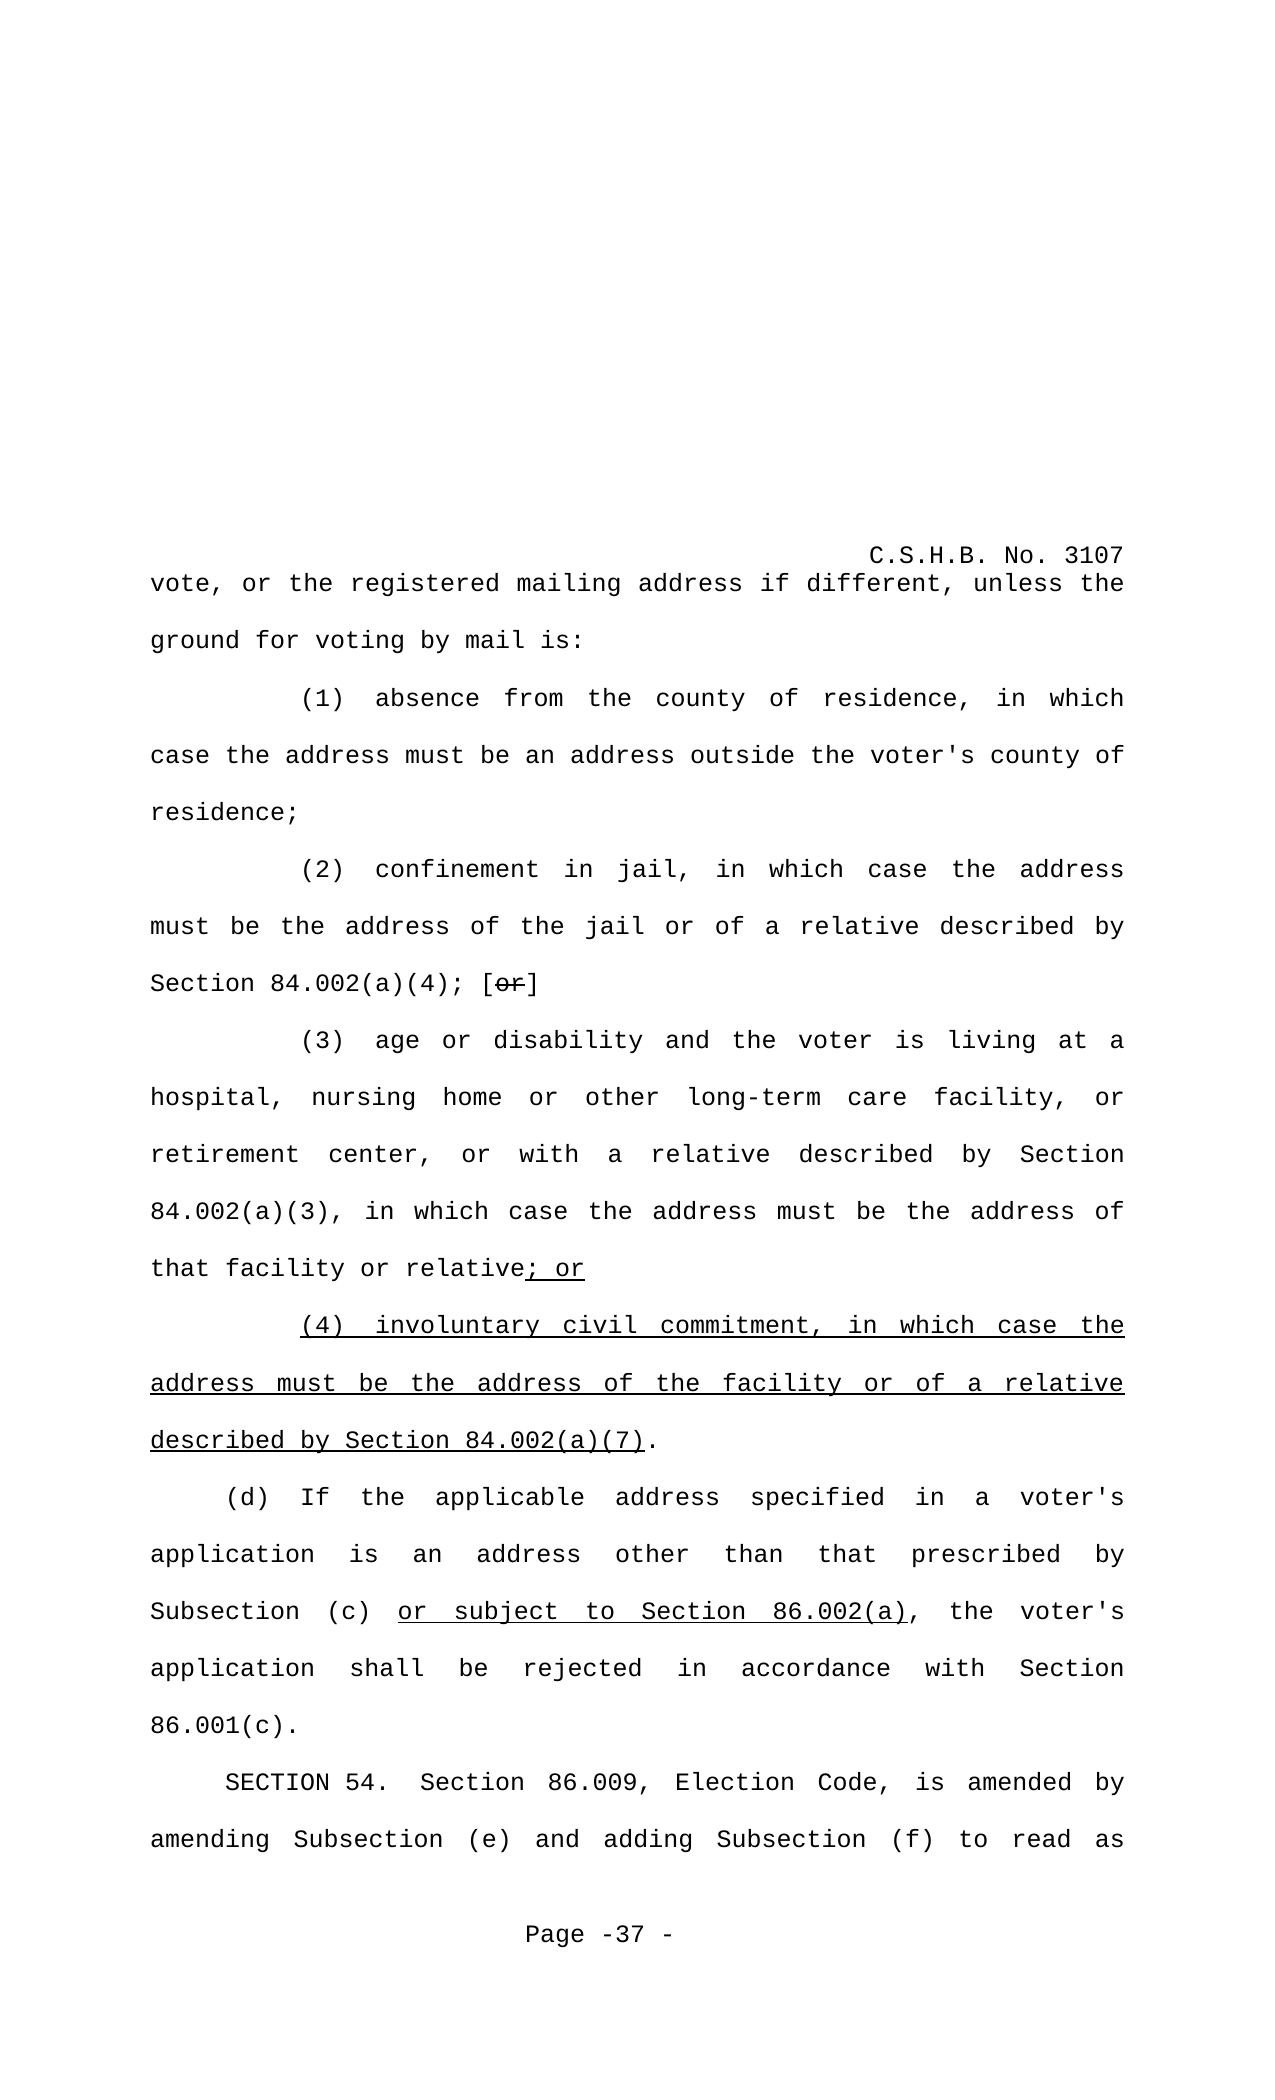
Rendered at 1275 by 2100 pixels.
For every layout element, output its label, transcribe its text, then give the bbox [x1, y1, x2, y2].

text (2) confinement in jail, in which case the address must be the address of the jail or of a relative described by Section 84.002(a)(4); [or] [150, 856, 1125, 999]
text (3) age or disability and the voter is living at a hospital, nursing home or other long-term care facility, or retirement center, or with a relative described by Section 84.002(a)(3), in which case the address must be the address of that facility or relative; or [150, 1027, 1125, 1284]
text (4) involuntary civil commitment, in which case the address must be the address of the facility or of a relative described by Section 84.002(a)(7). [150, 1313, 1125, 1393]
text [150, 571, 1125, 656]
text (d) If the applicable address specified in a voter's application is an address other than that prescribed by Subsection (c) or subject to Section 86.002(a), the voter's application shall be rejected in accordance with Section 86.001(c). [150, 1484, 1125, 1741]
text (1) absence from the county of residence, in which case the address must be an address outside the voter's county of residence; [150, 685, 1125, 828]
text (4) involuntary civil commitment, in which case the address must be the address of the facility or of a relative described by Section 84.002(a)(7). [150, 1395, 1125, 1456]
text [150, 1769, 1125, 1855]
